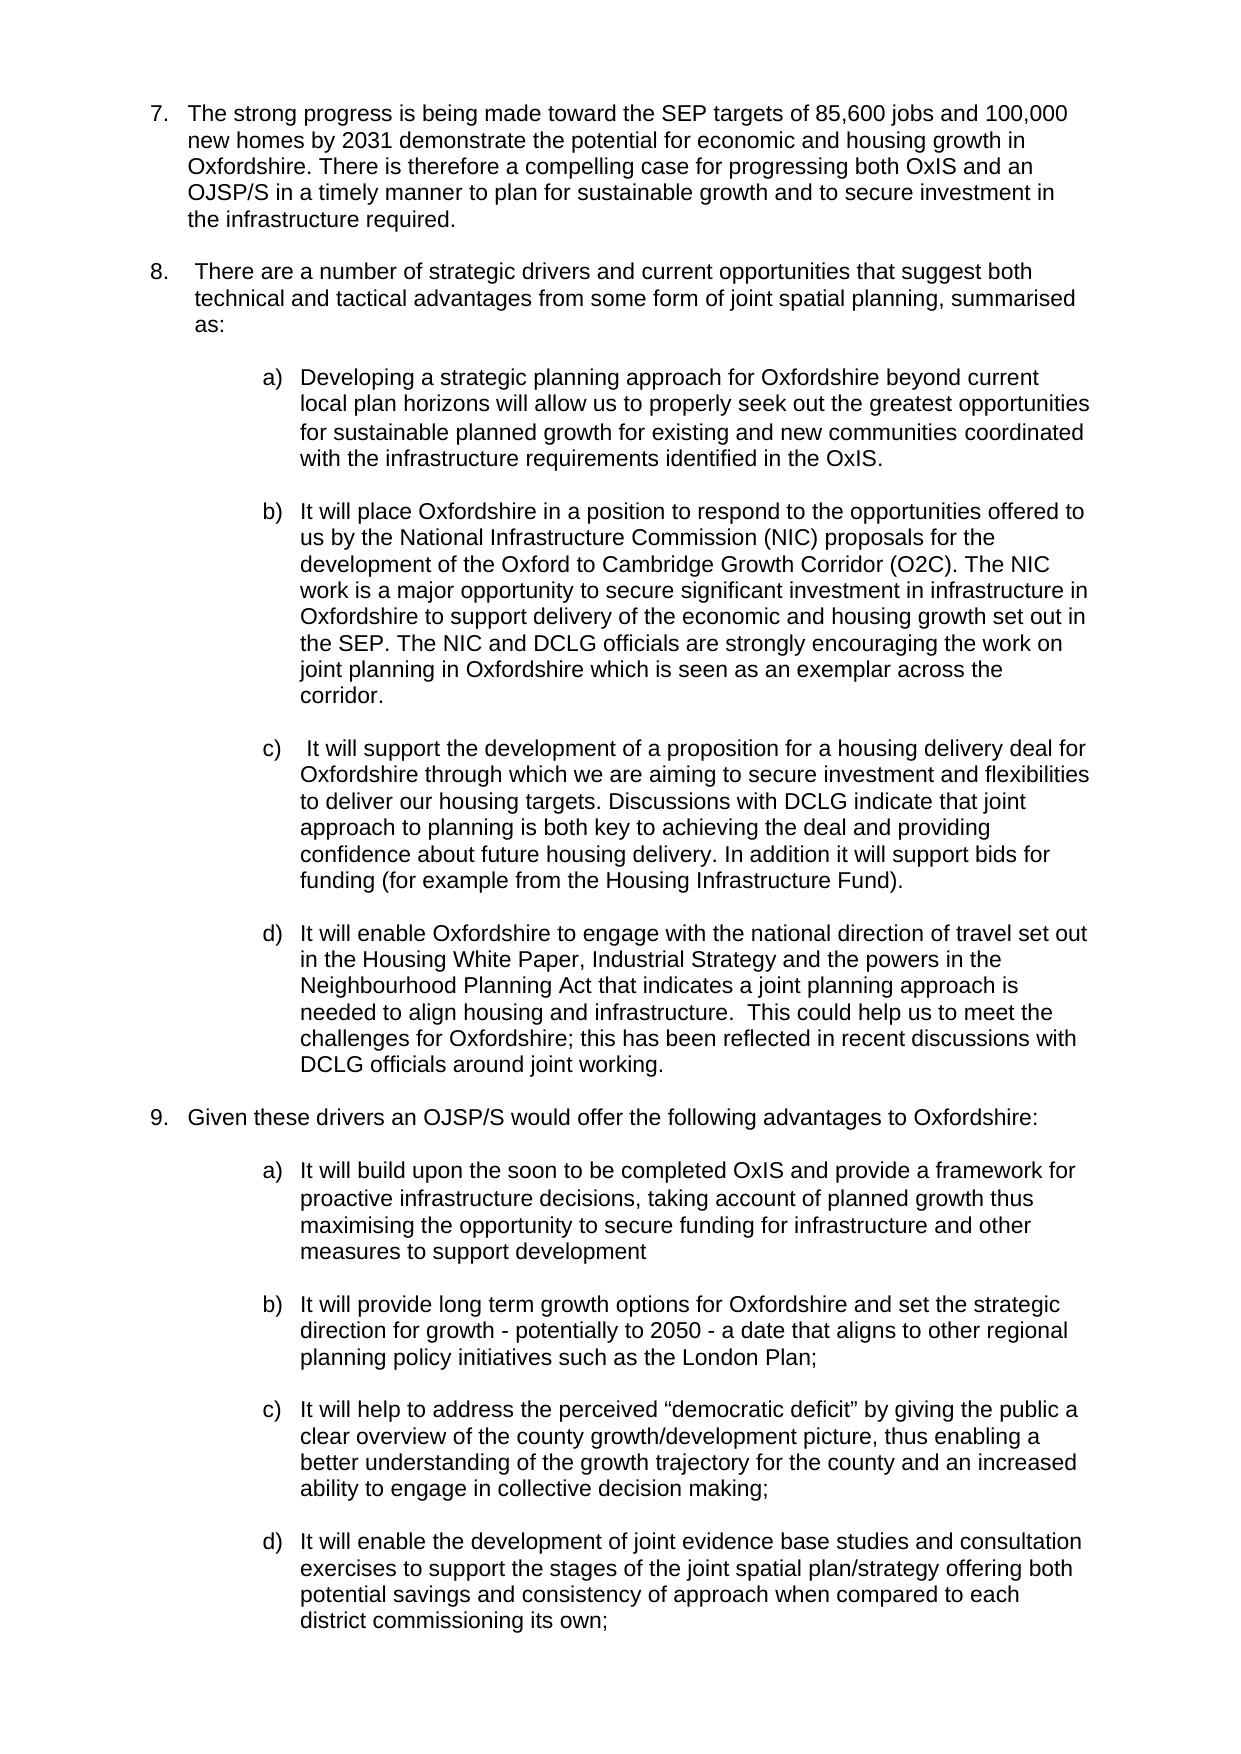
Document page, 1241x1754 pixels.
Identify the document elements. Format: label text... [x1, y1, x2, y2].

list It will enable the development of joint evidence base studies and consultation exercises to support the stages of the joint spatial plan/strategy offering both potential savings and consistency of approach when compared to each district commissioning its own; [262, 1528, 1090, 1633]
list There are a number of strategic drivers and current opportunities that suggest both technical and tactical advantages from some form of joint spatial planning, summarised as: [150, 258, 1090, 337]
list It will support the development of a proposition for a housing delivery deal for Oxfordshire through which we are aiming to secure investment and flexibilities to deliver our housing targets. Discussions with DCLG indicate that joint approach to planning is both key to achieving the deal and providing confidence about future housing delivery. In addition it will support bids for funding (for example from the Housing Infrastructure Fund). [262, 735, 1090, 893]
list It will provide long term growth options for Oxfordshire and set the strategic direction for growth - potentially to 2050 - a date that aligns to other regional planning policy initiatives such as the London Plan; [262, 1291, 1090, 1370]
list Developing a strategic planning approach for Oxfordshire beyond current local plan horizons will allow us to properly seek out the greatest opportunities for sustainable planned growth for existing and new communities coordinated with the infrastructure requirements identified in the OxIS. [262, 364, 1090, 472]
list The strong progress is being made toward the SEP targets of 85,600 jobs and 100,000 new homes by 2031 demonstrate the potential for economic and housing growth in Oxfordshire. There is therefore a compelling case for progressing both OxIS and an OJSP/S in a timely manner to plan for sustainable growth and to secure investment in the infrastructure required. [150, 100, 1090, 232]
list It will help to address the perceived “democratic deficit” by giving the public a clear overview of the county growth/development picture, thus enabling a better understanding of the growth trajectory for the county and an increased ability to engage in collective decision making; [262, 1396, 1090, 1502]
list It will enable Oxfordshire to engage with the national direction of travel set out in the Housing White Paper, Industrial Strategy and the powers in the Neighbourhood Planning Act that indicates a joint planning approach is needed to align housing and infrastructure. This could help us to meet the challenges for Oxfordshire; this has been reflected in recent discussions with DCLG officials around joint working. [262, 919, 1090, 1078]
list It will build upon the soon to be completed OxIS and provide a framework for proactive infrastructure decisions, taking account of planned growth thus maximising the opportunity to secure funding for infrastructure and other measures to support development [262, 1157, 1090, 1264]
list Given these drivers an OJSP/S would offer the following advantages to Oxfordshire: [150, 1104, 1090, 1130]
list It will place Oxfordshire in a position to respond to the opportunities offered to us by the National Infrastructure Commission (NIC) proposals for the development of the Oxford to Cambridge Growth Corridor (O2C). The NIC work is a major opportunity to secure significant investment in infrastructure in Oxfordshire to support delivery of the economic and housing growth set out in the SEP. The NIC and DCLG officials are strongly encouraging the work on joint planning in Oxfordshire which is seen as an exemplar across the corridor. [262, 498, 1090, 709]
